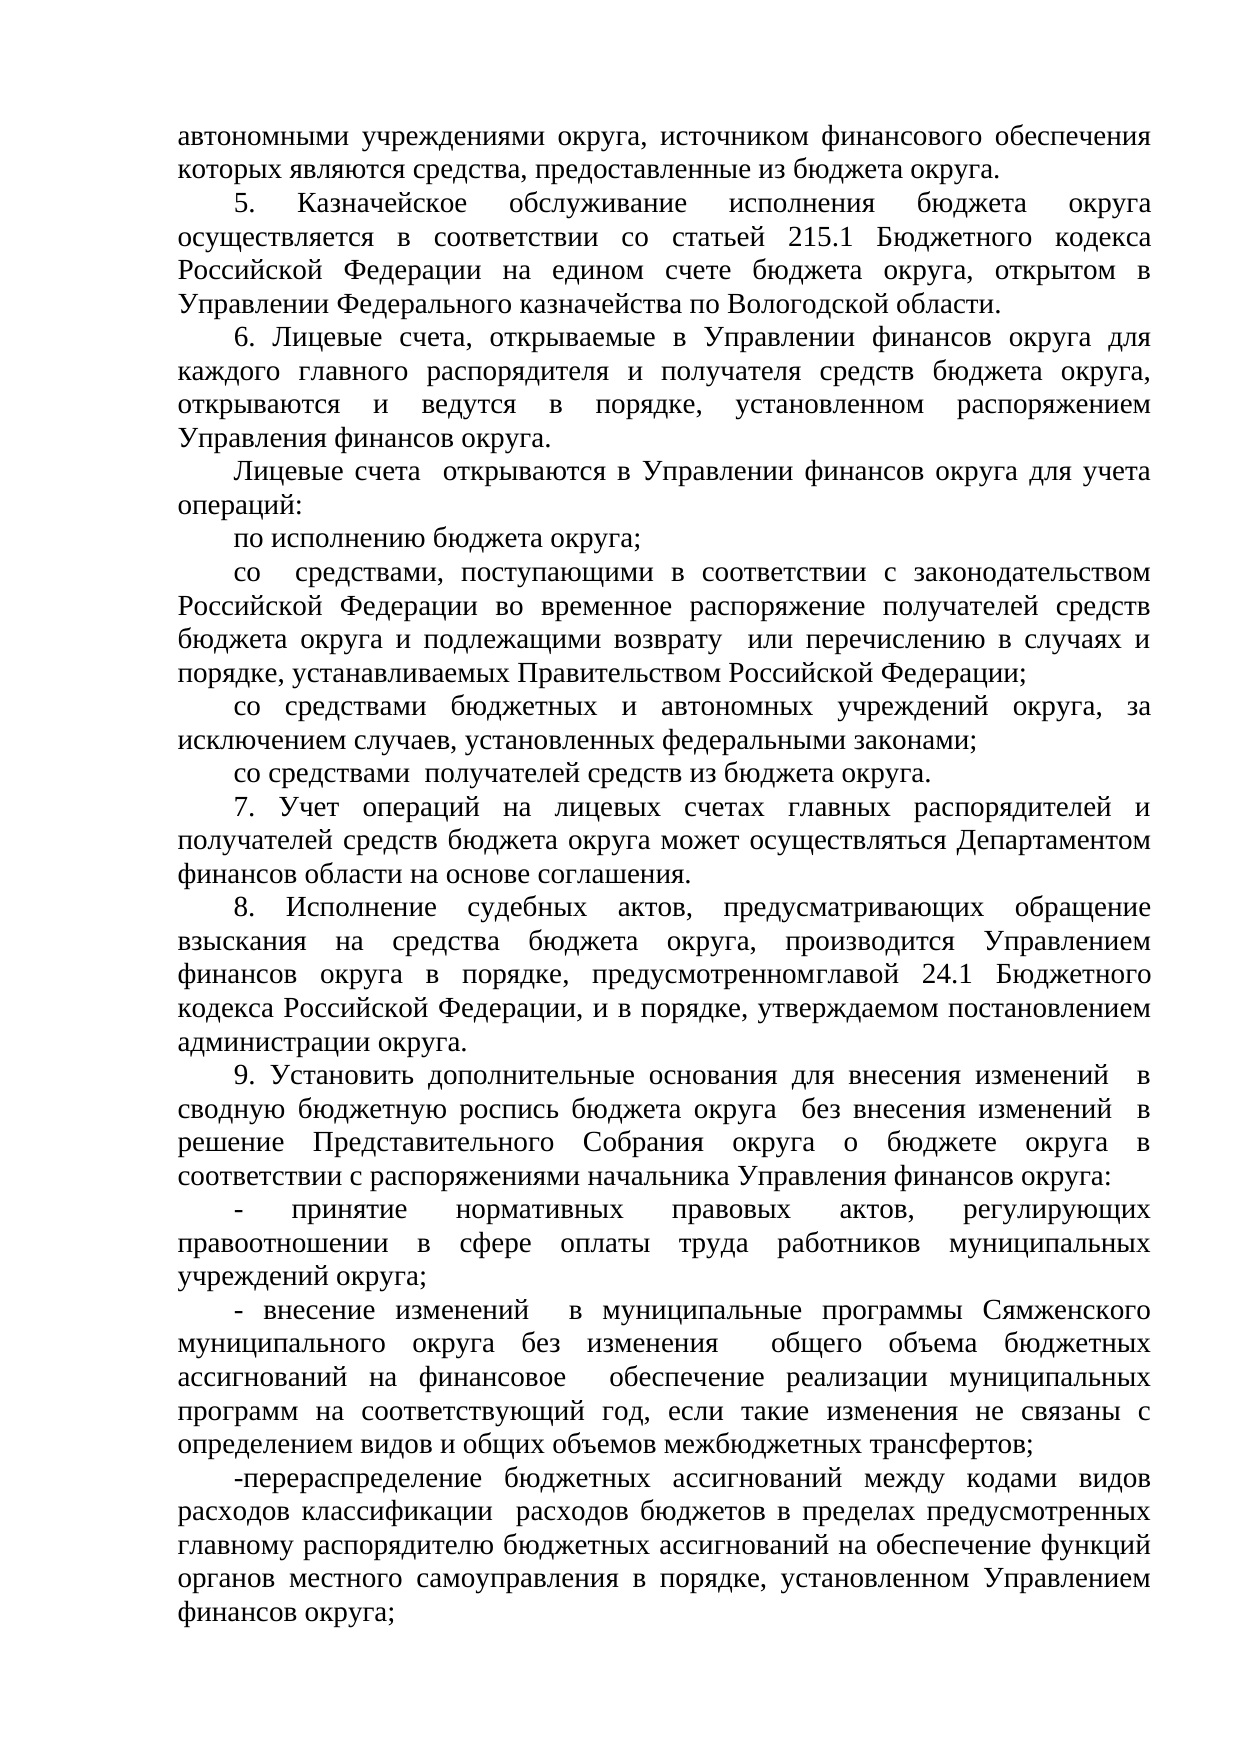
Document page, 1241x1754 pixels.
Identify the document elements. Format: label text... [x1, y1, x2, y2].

text по исполнению бюджета округа; [177, 521, 1152, 554]
text 5. Казначейское обслуживание исполнения бюджета округа осуществляется в соответствии со статьей 215.1 Бюджетного кодекса Российской Федерации на едином счете бюджета округа, открытом в Управлении Федерального казначейства по Вологодской области. [177, 185, 1152, 319]
text - внесение изменений в муниципальные программы Сямженского муниципального округа без изменения общего объема бюджетных ассигнований на финансовое обеспечение реализации муниципальных программ на соответствующий год, если такие изменения не связаны с определением видов и общих объемов межбюджетных трансфертов; [177, 1292, 1152, 1460]
text 7. Учет операций на лицевых счетах главных распорядителей и получателей средств бюджета округа может осуществляться Департаментом финансов области на основе соглашения. [177, 789, 1152, 889]
text Лицевые счета открываются в Управлении финансов округа для учета операций: [177, 453, 1152, 521]
text 6. Лицевые счета, открываемые в Управлении финансов округа для каждого главного распорядителя и получателя средств бюджета округа, открываются и ведутся в порядке, установленном распоряжением Управления финансов округа. [177, 319, 1152, 453]
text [177, 118, 1152, 185]
text со средствами бюджетных и автономных учреждений округа, за исключением случаев, установленных федеральными законами; [177, 688, 1152, 755]
text 8. Исполнение судебных актов, предусматривающих обращение взыскания на средства бюджета округа, производится Управлением финансов округа в порядке, предусмотренномглавой 24.1 Бюджетного кодекса Российской Федерации, и в порядке, утверждаемом постановлением администрации округа. [177, 889, 1152, 1057]
text со средствами получателей средств из бюджета округа. [177, 755, 1152, 789]
text 9. Установить дополнительные основания для внесения изменений в сводную бюджетную роспись бюджета округа без внесения изменений в решение Представительного Собрания округа о бюджете округа в соответствии с распоряжениями начальника Управления финансов округа: [177, 1057, 1152, 1191]
text со средствами, поступающими в соответствии с законодательством Российской Федерации во временное распоряжение получателей средств бюджета округа и подлежащими возврату или перечислению в случаях и порядке, устанавливаемых Правительством Российской Федерации; [177, 554, 1152, 688]
text - принятие нормативных правовых актов, регулирующих правоотношении в сфере оплаты труда работников муниципальных учреждений округа; [177, 1191, 1152, 1292]
text -перераспределение бюджетных ассигнований между кодами видов расходов классификации расходов бюджетов в пределах предусмотренных главному распорядителю бюджетных ассигнований на обеспечение функций органов местного самоуправления в порядке, установленном Управлением финансов округа; [177, 1460, 1152, 1627]
